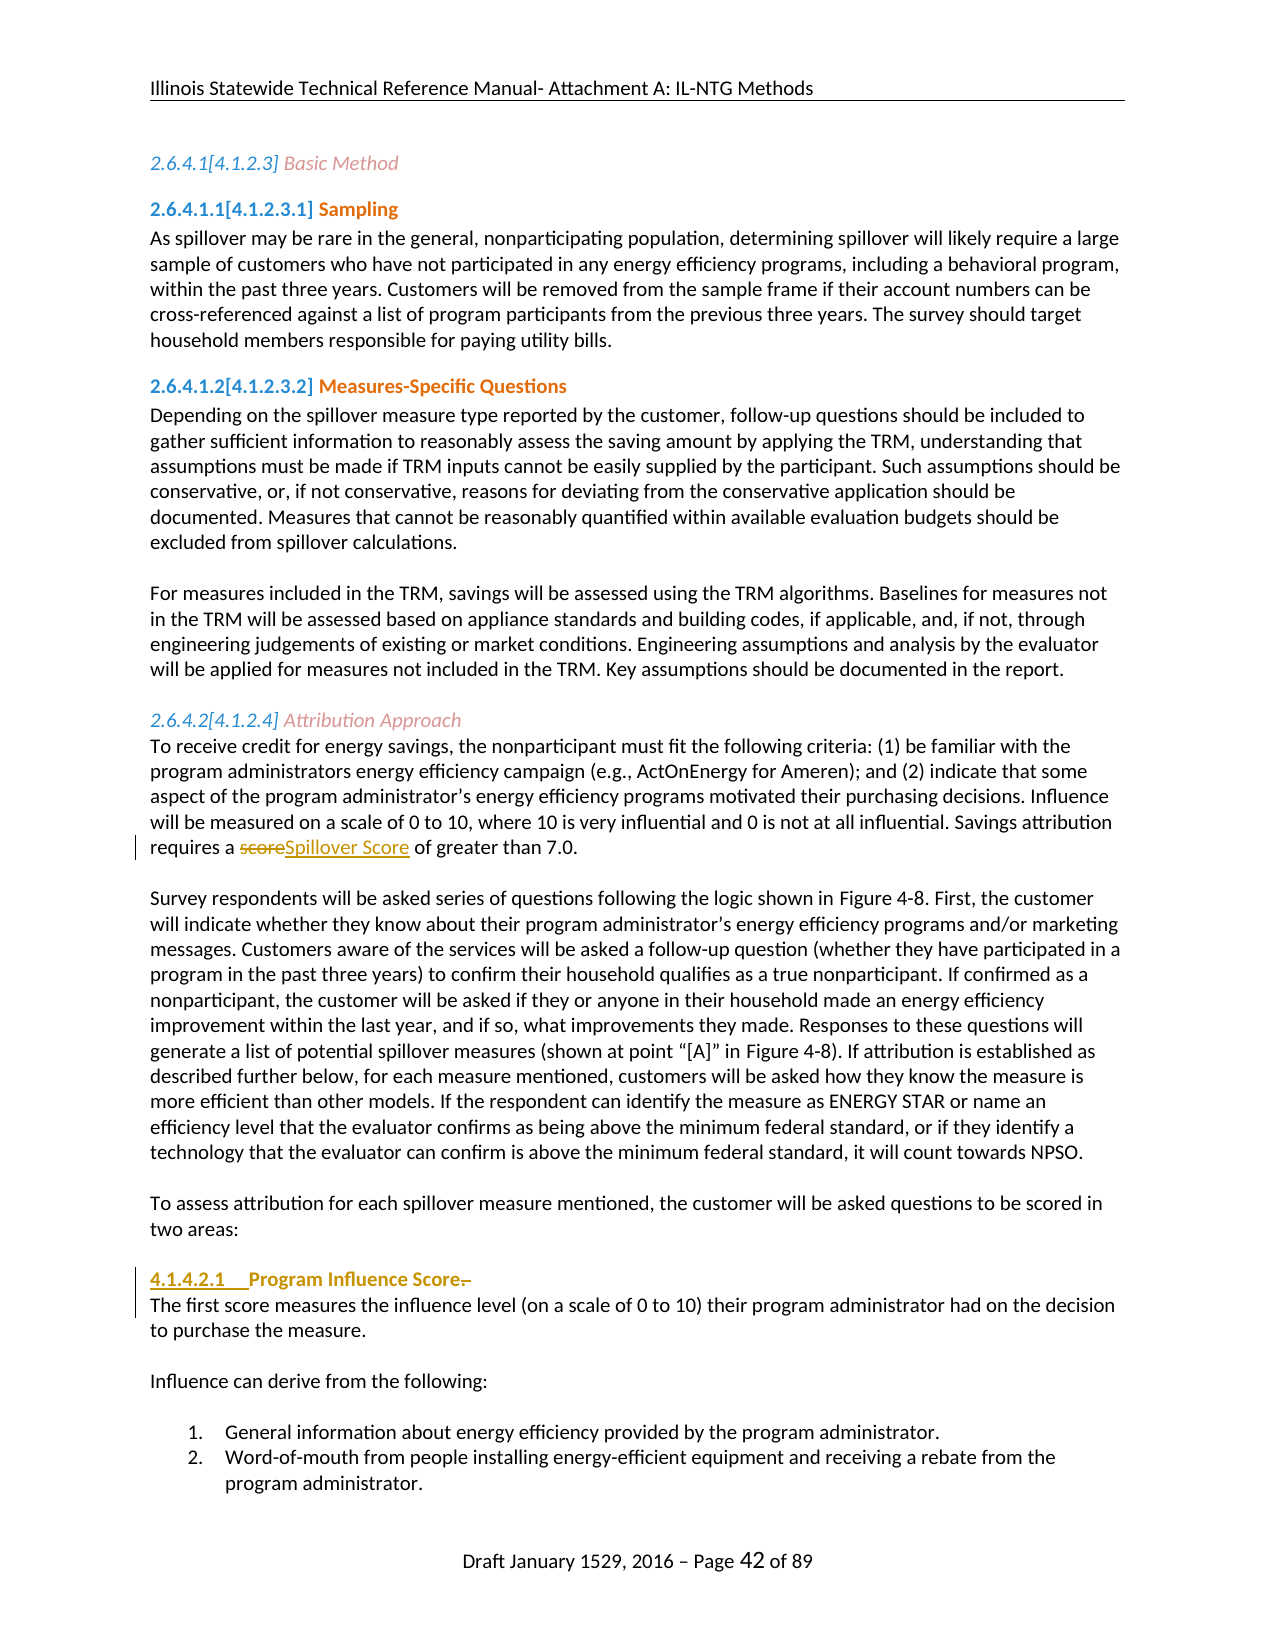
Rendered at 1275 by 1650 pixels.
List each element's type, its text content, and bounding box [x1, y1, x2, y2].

list General information about energy efficiency provided by the program administrator. [187, 1419, 1125, 1444]
text To assess attribution for each spillover measure mentioned, the customer will be asked questions to be scored in two areas: [150, 1190, 1125, 1241]
subtitle Measures-Specific Questions [150, 373, 1125, 399]
text Depending on the spillover measure type reported by the customer, follow-up questions should be included to gather sufficient information to reasonably assess the saving amount by applying the TRM, understanding that assumptions must be made if TRM inputs cannot be easily supplied by the participant. Such assumptions should be conservative, or, if not conservative, reasons for deviating from the conservative application should be documented. Measures that cannot be reasonably quantified within available evaluation budgets should be excluded from spillover calculations. [150, 402, 1125, 555]
list Word-of-mouth from people installing energy-efficient equipment and receiving a rebate from the program administrator. [187, 1444, 1125, 1495]
text As spillover may be rare in the general, nonparticipating population, determining spillover will likely require a large sample of customers who have not participated in any energy efficiency programs, including a behavioral program, within the past three years. Customers will be removed from the sample frame if their account numbers can be cross-referenced against a list of program participants from the previous three years. The survey should target household members responsible for paying utility bills. [150, 225, 1125, 352]
text To receive credit for energy savings, the nonparticipant must fit the following criteria: (1) be familiar with the program administrators energy efficiency campaign (e.g., ActOnEnergy for Ameren); and (2) indicate that some aspect of the program administrator’s energy efficiency programs motivated their purchasing decisions. Influence will be measured on a scale of 0 to 10, where 10 is very influential and 0 is not at all influential. Savings attribution requires a of greater than 7.0. [150, 733, 1125, 860]
subtitle Sampling [150, 196, 1125, 222]
text Program Influence Score [150, 1267, 1125, 1292]
subtitle Basic Method [150, 150, 1125, 175]
subtitle Attribution Approach [150, 707, 1125, 733]
text For measures included in the TRM, savings will be assessed using the TRM algorithms. Baselines for measures not in the TRM will be assessed based on appliance standards and building codes, if applicable, and, if not, through engineering judgements of existing or market conditions. Engineering assumptions and analysis by the evaluator will be applied for measures not included in the TRM. Key assumptions should be documented in the report. [150, 580, 1125, 682]
text The first score measures the influence level (on a scale of 0 to 10) their program administrator had on the decision to purchase the measure. [150, 1292, 1125, 1343]
text Influence can derive from the following: [150, 1368, 1125, 1394]
